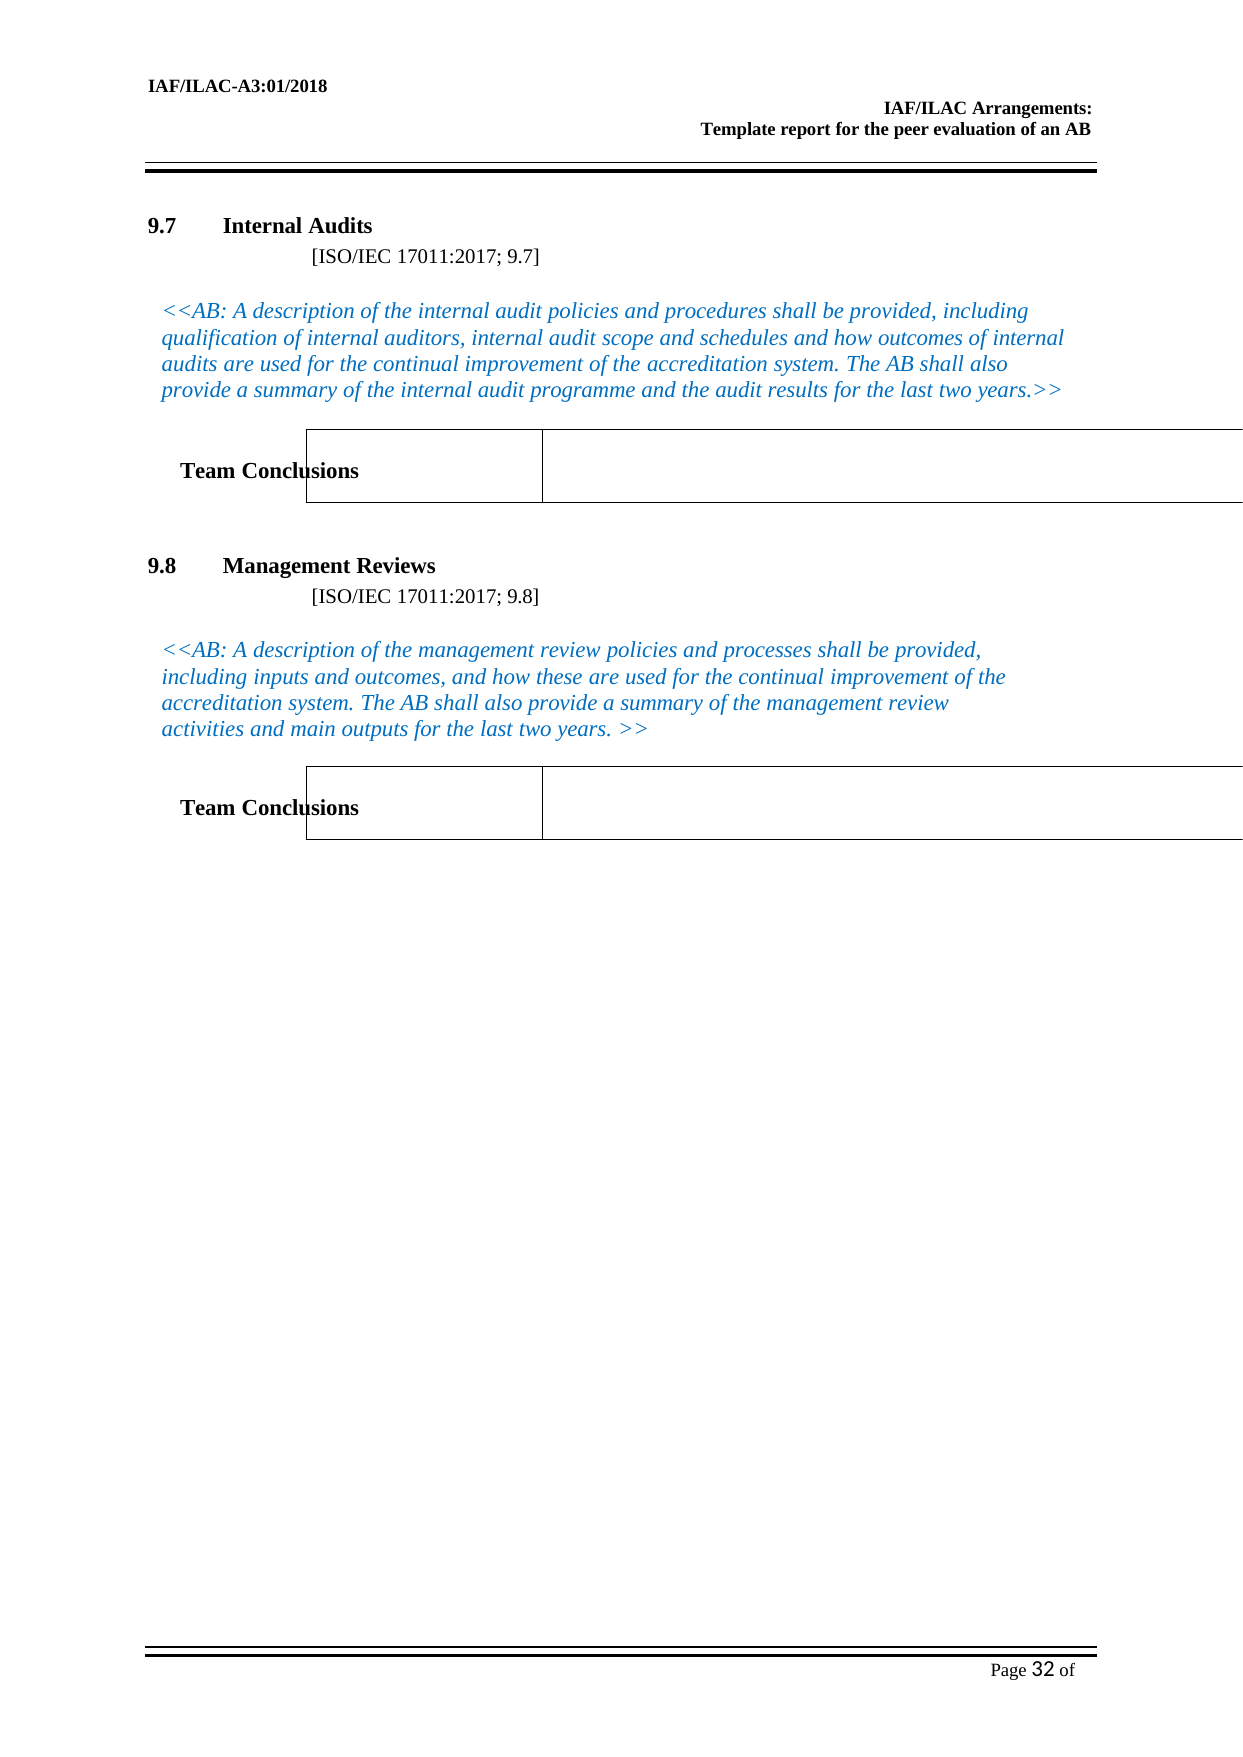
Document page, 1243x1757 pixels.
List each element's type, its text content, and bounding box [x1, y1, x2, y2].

list Management Reviews [148, 552, 1120, 578]
text [ISO/IEC 17011:2017; 9.7] [311, 244, 1120, 268]
text <<AB: A description of the internal audit policies and procedures shall be provided, including qualification of internal auditors, internal audit scope and schedules and how outcomes of internal audits are used for the continual improvement of the accreditation system. The AB shall also provide a summary of the internal audit programme and the audit results for the last two years.>> [161, 297, 1067, 403]
text [ISO/IEC 17011:2017; 9.8] [311, 584, 1120, 608]
list Internal Audits [148, 213, 1120, 239]
text <<AB: A description of the management review policies and processes shall be provided, including inputs and outcomes, and how these are used for the continual improvement of the accreditation system. The AB shall also provide a summary of the management review activities and main outputs for the last two years. >> [161, 636, 1024, 742]
